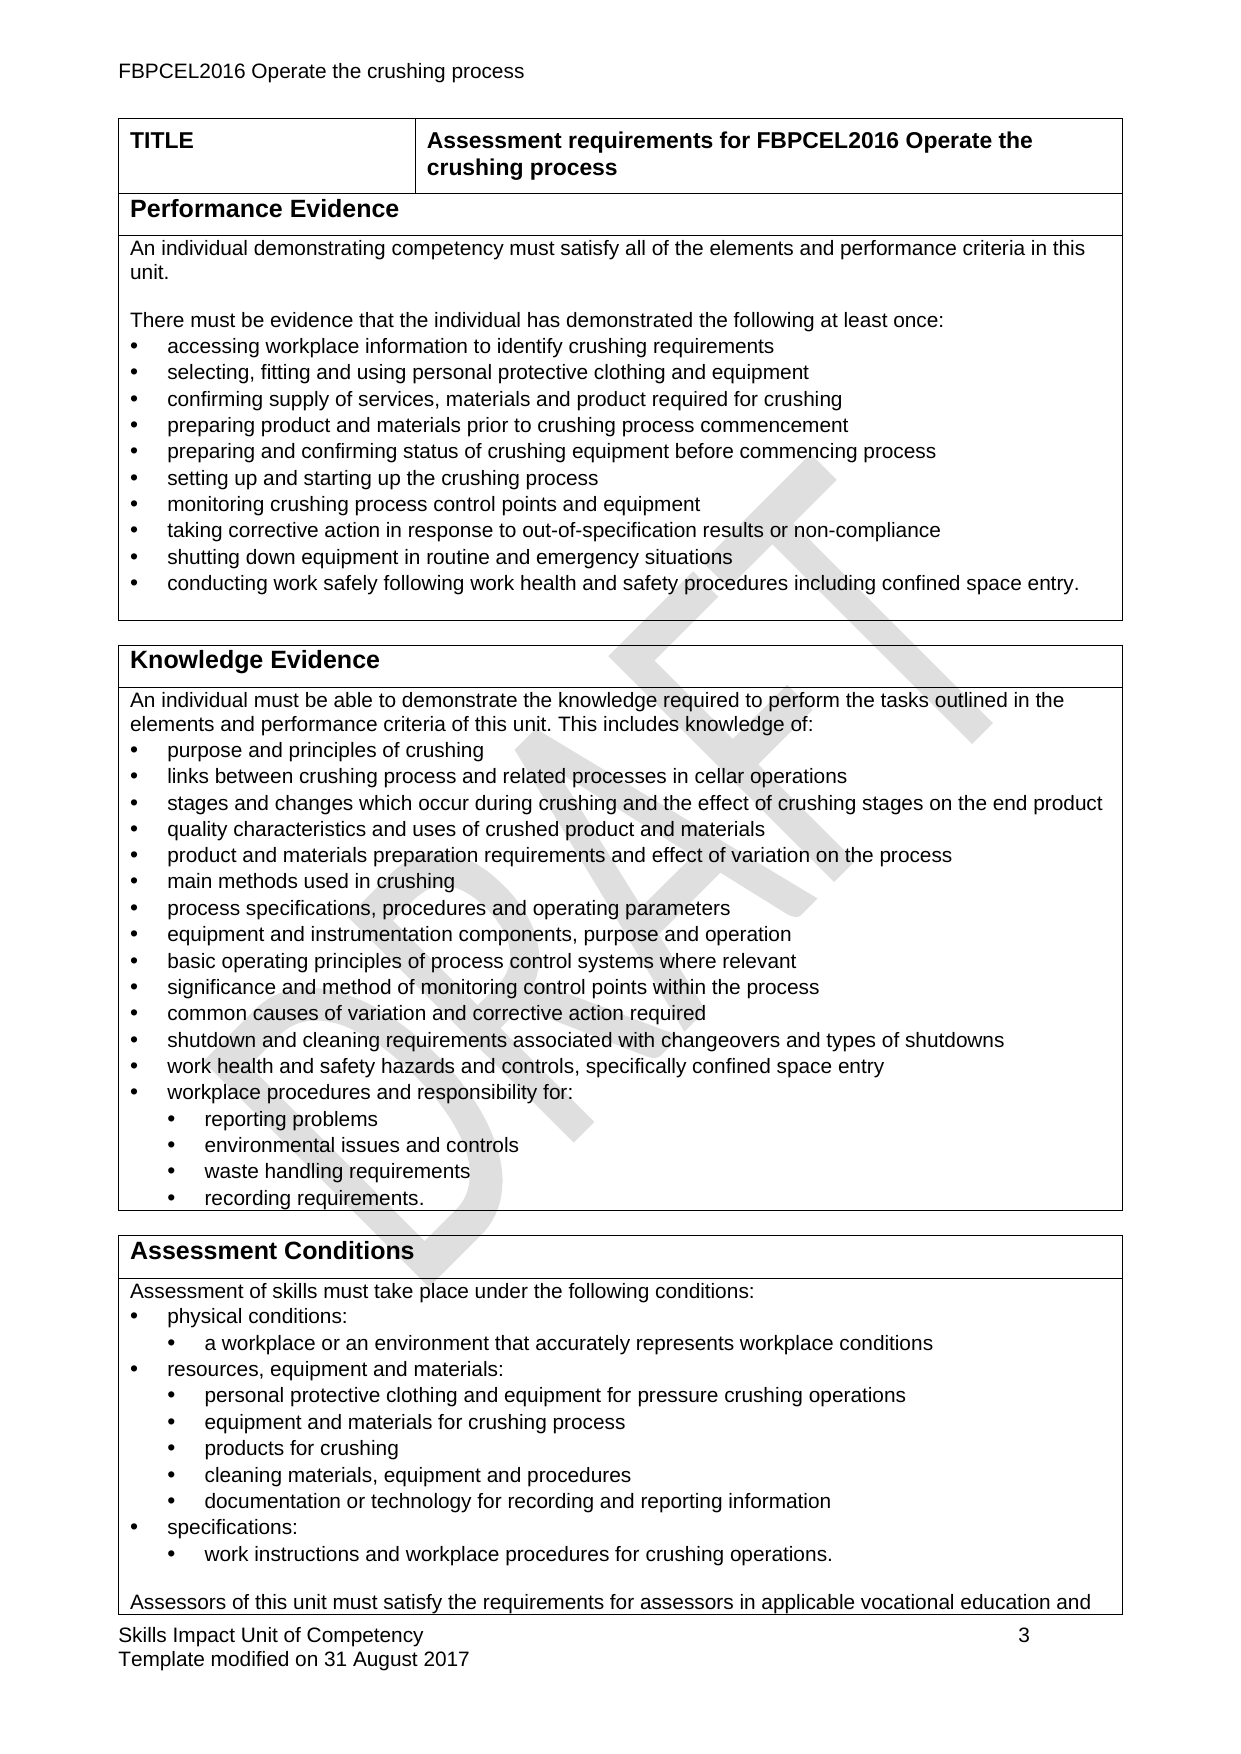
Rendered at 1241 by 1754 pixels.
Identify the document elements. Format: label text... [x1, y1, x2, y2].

table_header Knowledge Evidence [119, 646, 1122, 687]
table_cell An individual demonstrating competency must satisfy all of the elements and performance criteria in this unit. There must be evidence that the individual has demonstrated the following at least once: accessing workplace information to identify crushing requirements selecting, fitting and using personal protective clothing and equipment confirming supply of services, materials and product required for crushing preparing product and materials prior to crushing process commencement preparing and confirming status of crushing equipment before commencing process setting up and starting up the crushing process monitoring crushing process control points and equipment taking corrective action in response to out-of-specification results or non-compliance shutting down equipment in routine and emergency situations conducting work safely following work health and safety procedures including confined space entry. [119, 236, 1122, 619]
table_cell Performance Evidence [119, 194, 1122, 235]
table_header Assessment Conditions [119, 1236, 1122, 1277]
table_header TITLE [119, 119, 415, 193]
table_header Assessment requirements for FBPCEL2016 Operate the crushing process [416, 119, 1122, 193]
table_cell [119, 1279, 1122, 1614]
table_cell An individual must be able to demonstrate the knowledge required to perform the tasks outlined in the elements and performance criteria of this unit. This includes knowledge of: purpose and principles of crushing links between crushing process and related processes in cellar operations stages and changes which occur during crushing and the effect of crushing stages on the end product quality characteristics and uses of crushed product and materials product and materials preparation requirements and effect of variation on the process main methods used in crushing process specifications, procedures and operating parameters equipment and instrumentation components, purpose and operation basic operating principles of process control systems where relevant significance and method of monitoring control points within the process common causes of variation and corrective action required shutdown and cleaning requirements associated with changeovers and types of shutdowns work health and safety hazards and controls, specifically confined space entry workplace procedures and responsibility for: reporting problems environmental issues and controls waste handling requirements recording requirements. [119, 688, 1122, 1210]
